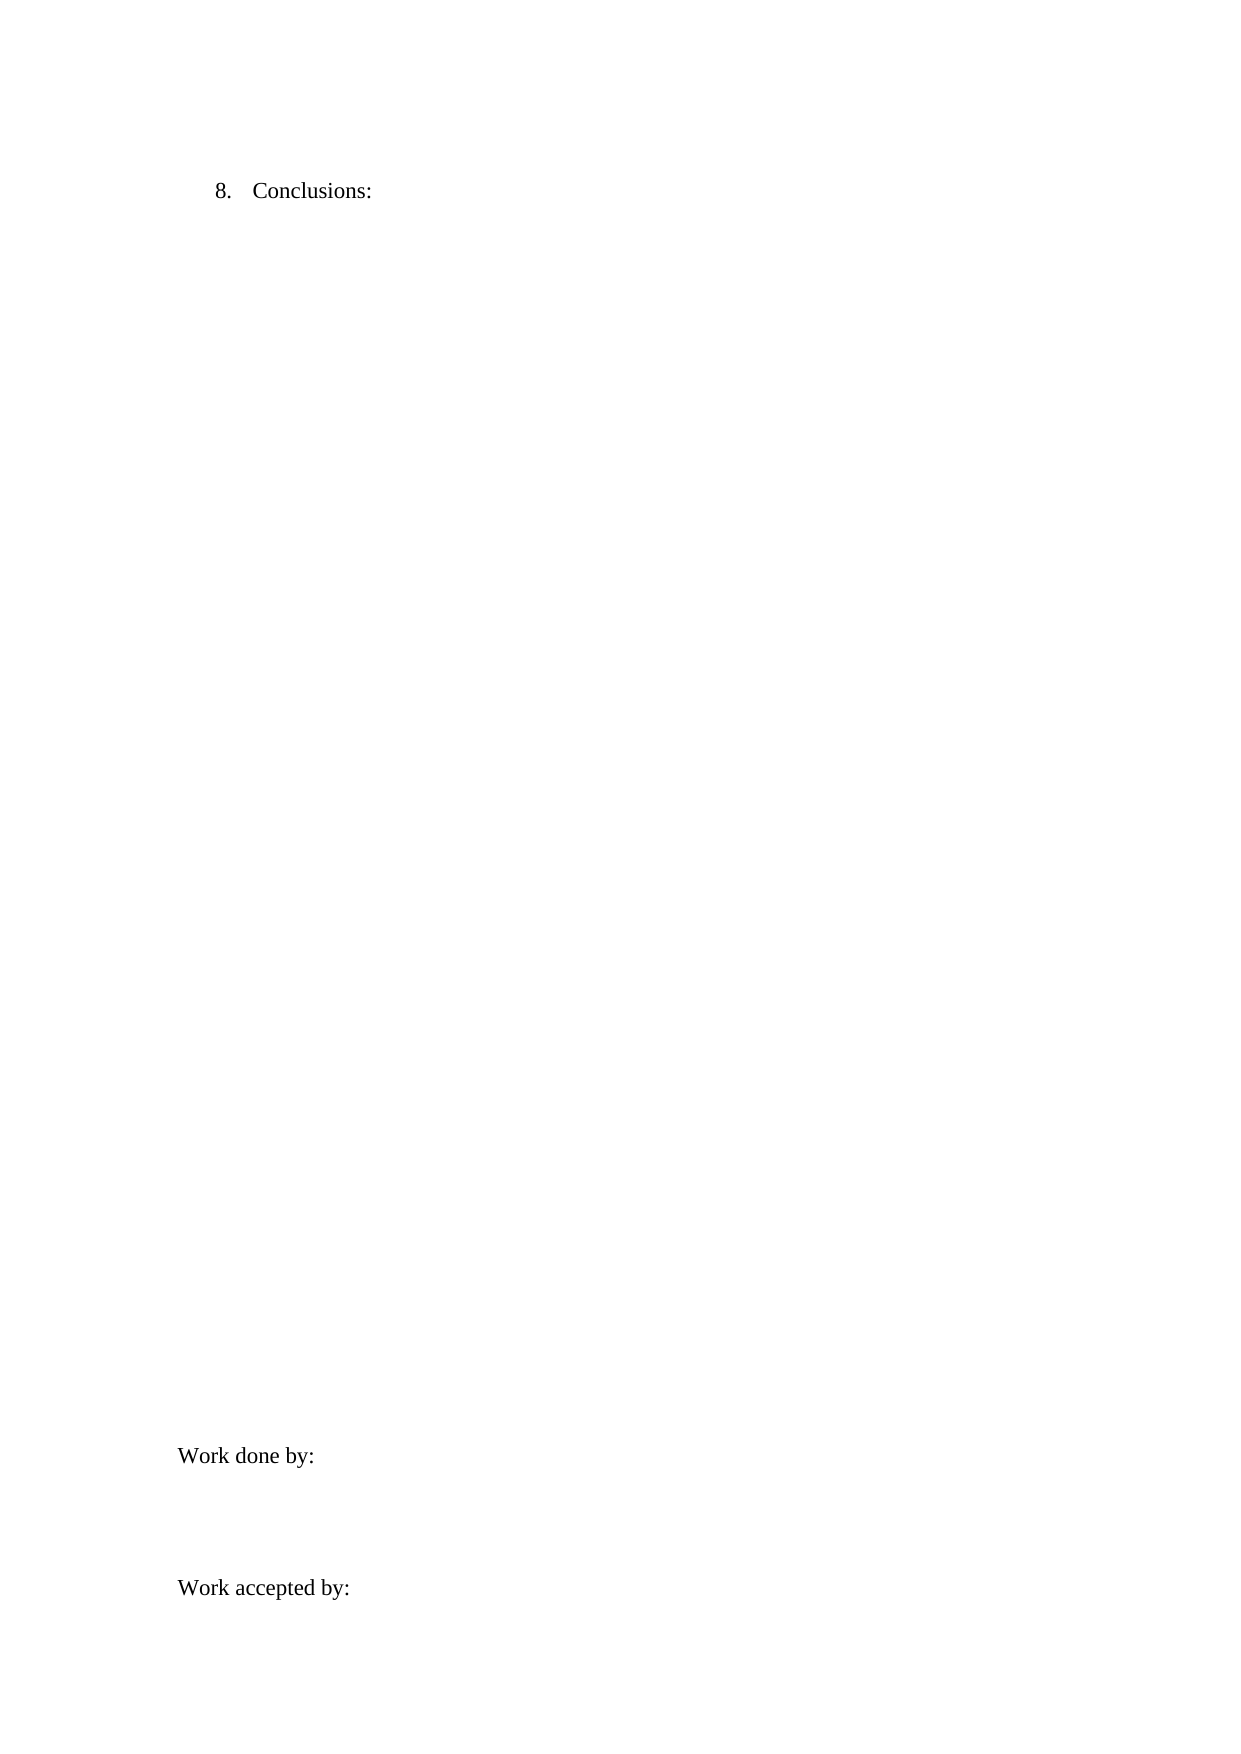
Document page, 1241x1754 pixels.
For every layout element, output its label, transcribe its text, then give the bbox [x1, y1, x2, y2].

text Work accepted by: [177, 1574, 1181, 1600]
list Conclusions: [215, 177, 1181, 203]
text Work done by: [177, 1442, 1181, 1468]
